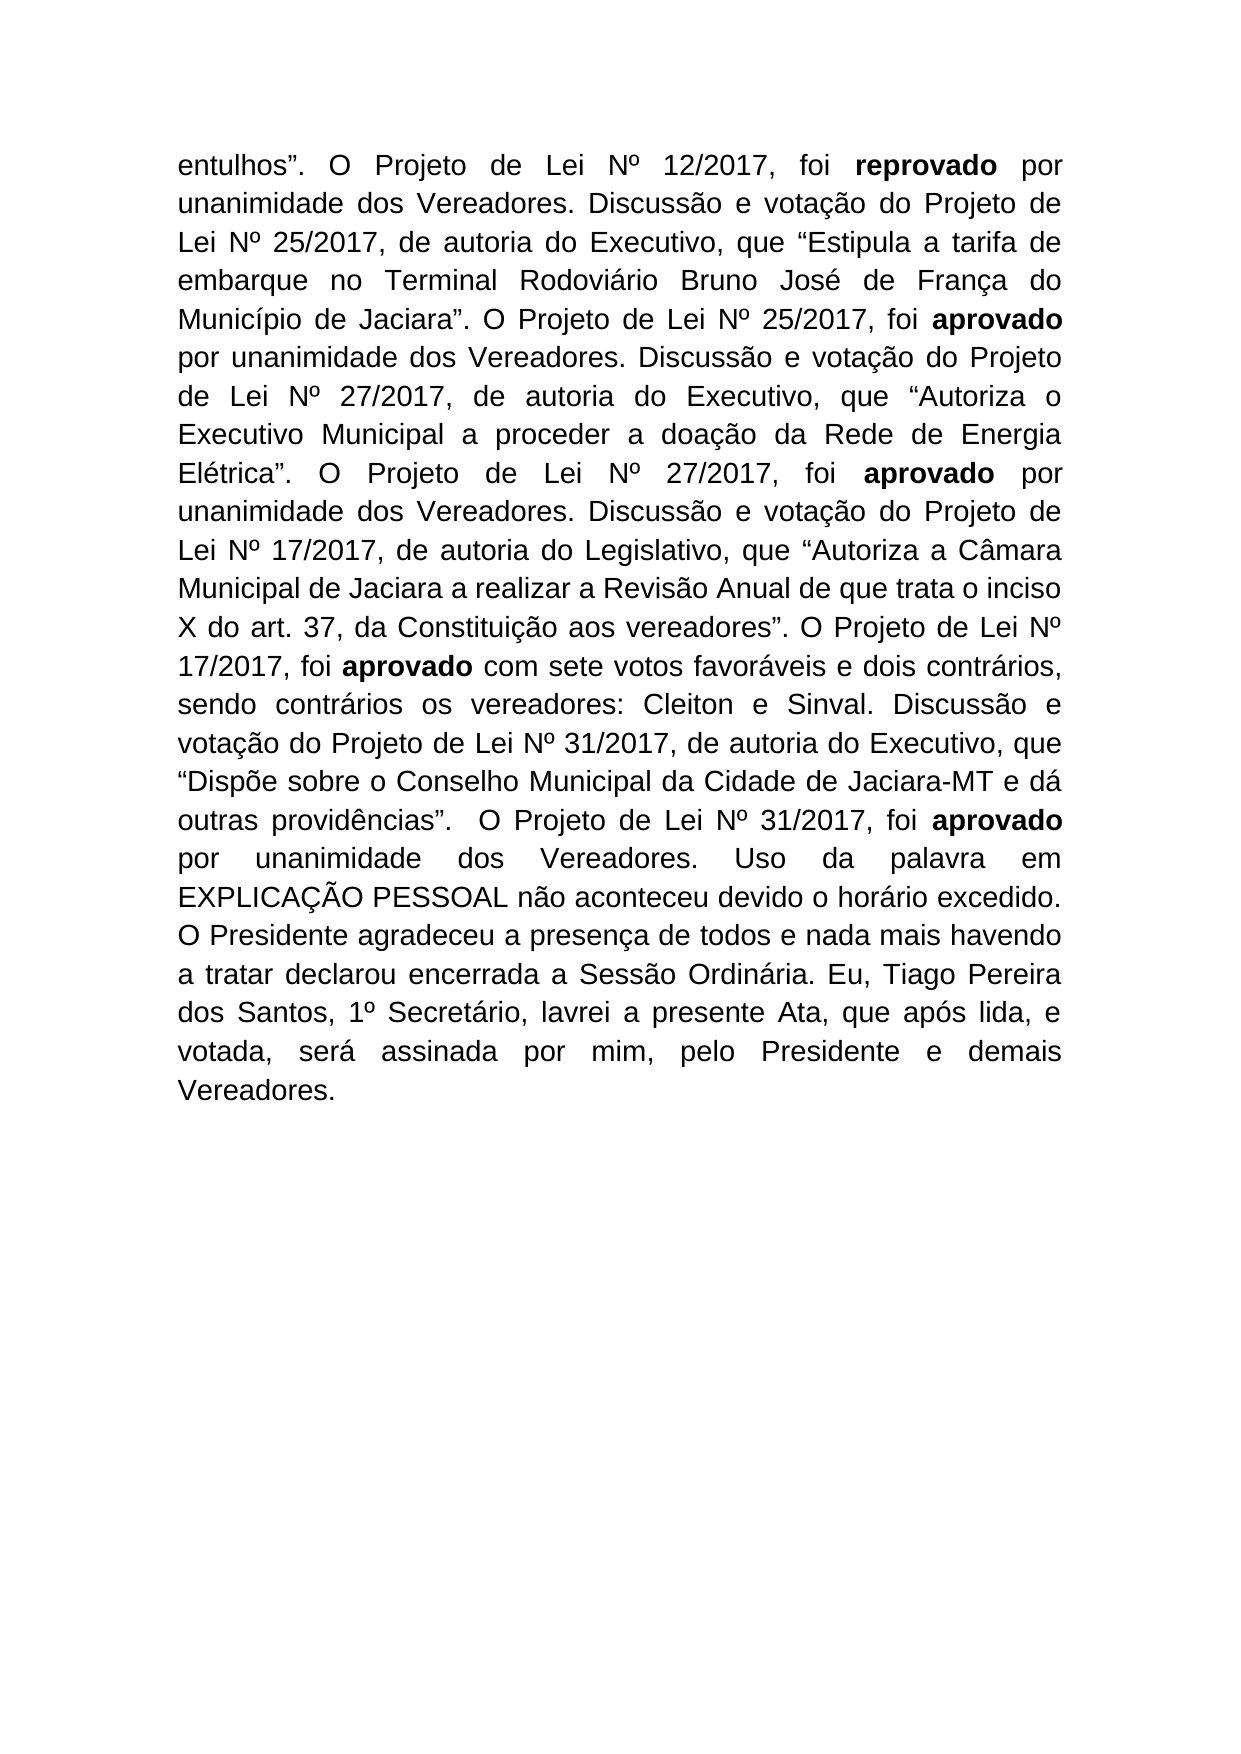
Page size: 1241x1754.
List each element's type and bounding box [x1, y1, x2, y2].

text [177, 148, 1063, 1106]
